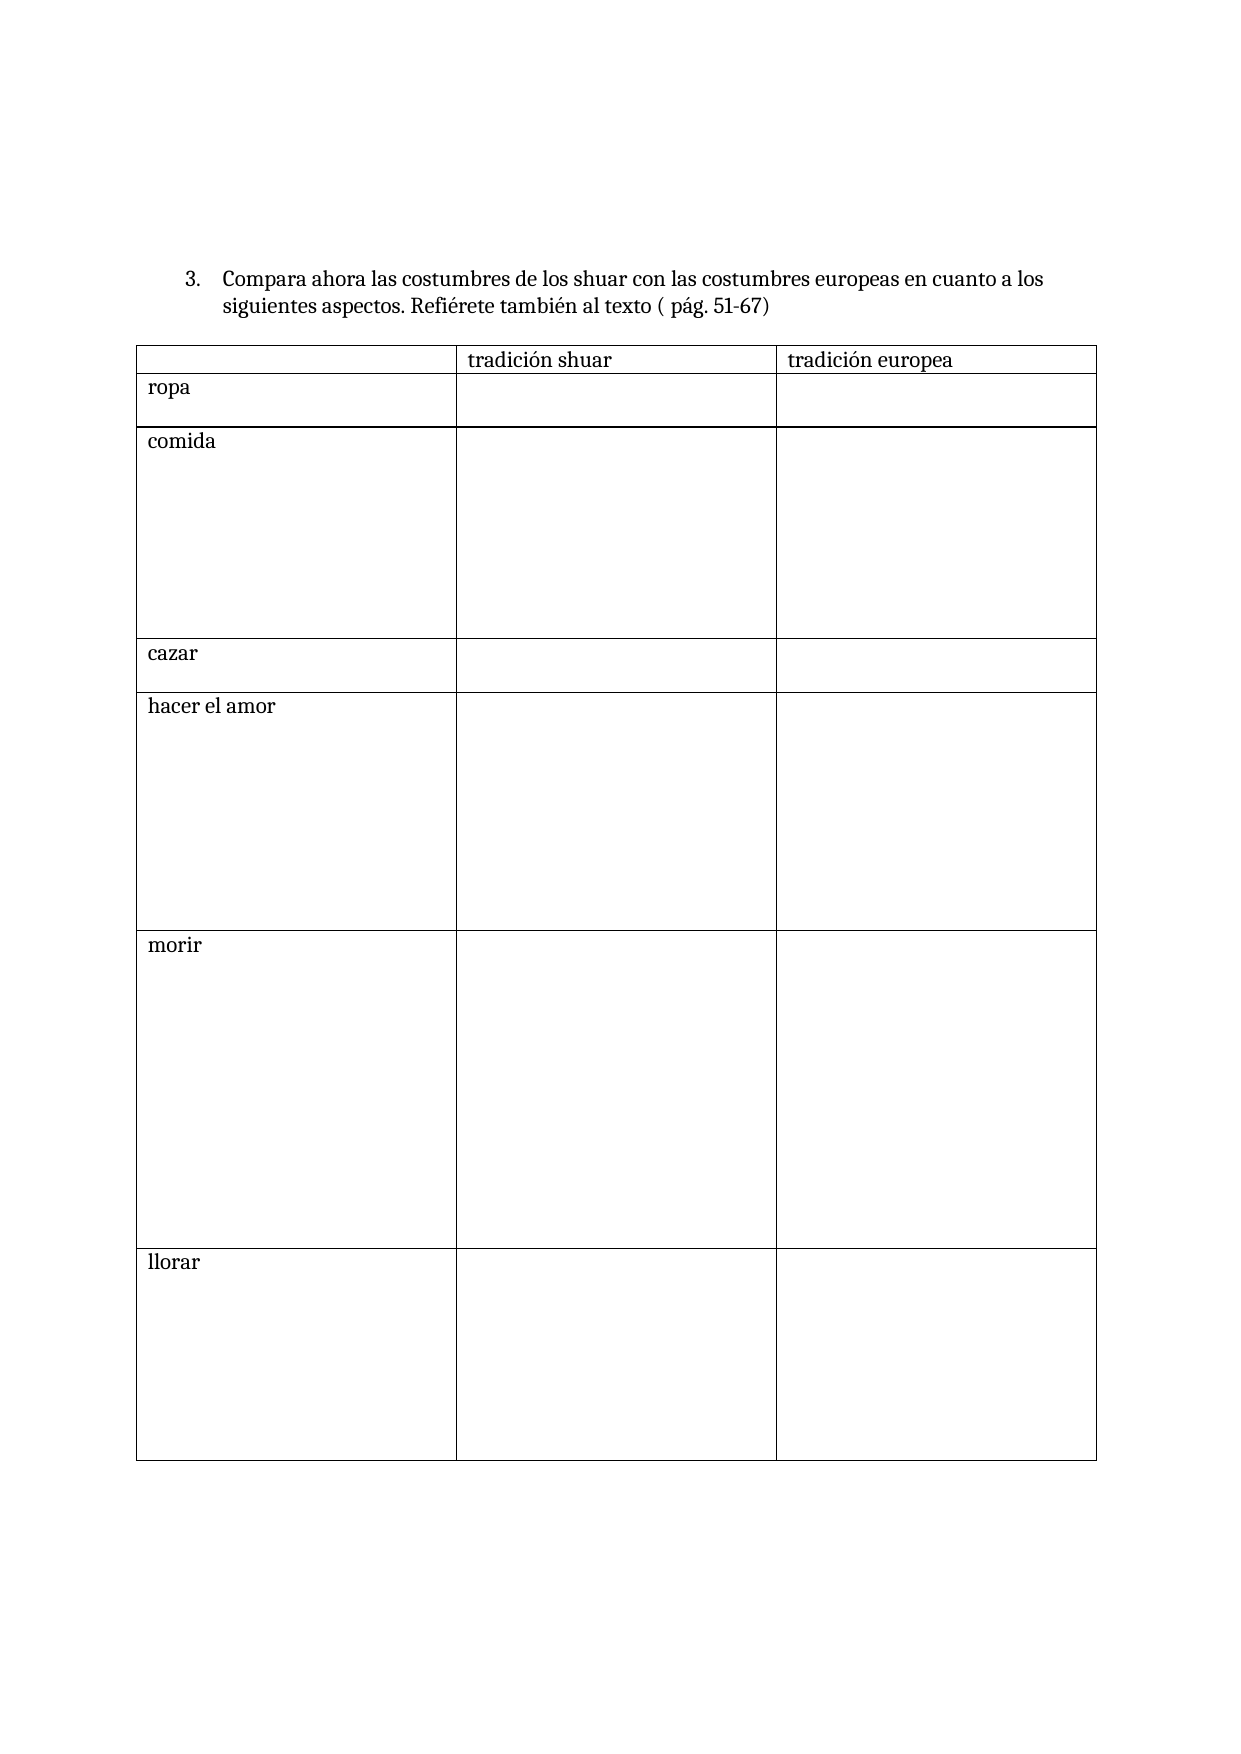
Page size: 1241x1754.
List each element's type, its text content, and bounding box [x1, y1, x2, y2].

table_cell comida [137, 428, 456, 638]
table_cell [777, 1249, 1096, 1459]
table_cell llorar [137, 1249, 456, 1459]
table_cell [457, 374, 776, 426]
table_cell [777, 931, 1096, 1248]
table_cell [457, 931, 776, 1248]
table_cell morir [137, 931, 456, 1248]
list Compara ahora las costumbres de los shuar con las costumbres europeas en cuanto a los siguientes aspectos. Refiérete también al texto ( pág. 51-67) [185, 266, 1093, 319]
table_cell ropa [137, 374, 456, 426]
table_header [137, 346, 456, 373]
table_cell cazar [137, 639, 456, 692]
table_cell [777, 428, 1096, 638]
table_cell [457, 1249, 776, 1459]
table_cell [457, 639, 776, 692]
table_cell [457, 428, 776, 638]
table_cell [777, 639, 1096, 692]
table_cell hacer el amor [137, 693, 456, 930]
table_cell [777, 693, 1096, 930]
table_header tradición shuar [457, 346, 776, 373]
table_header tradición europea [777, 346, 1096, 373]
table_cell [777, 374, 1096, 426]
table_cell [457, 693, 776, 930]
